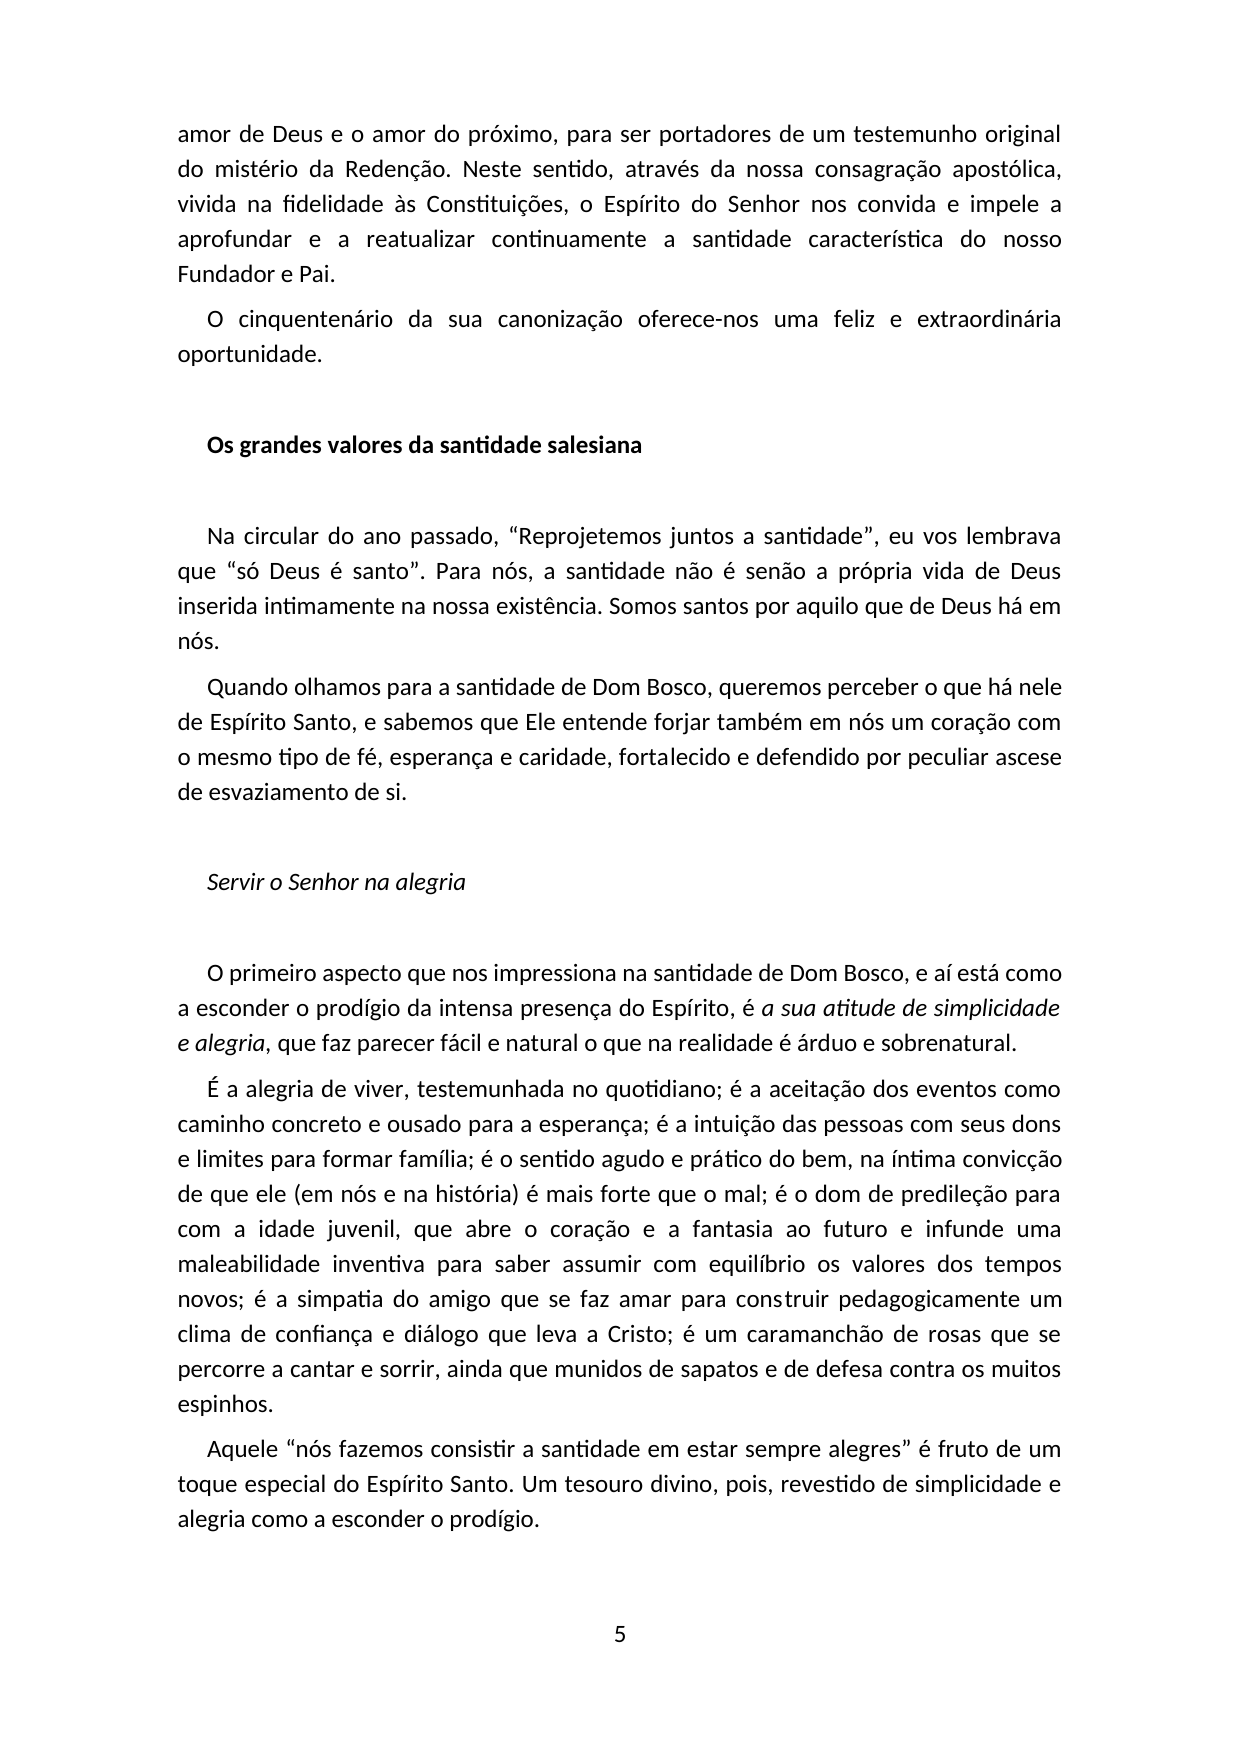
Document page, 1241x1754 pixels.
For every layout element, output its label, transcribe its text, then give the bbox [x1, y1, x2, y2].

text O primeiro aspecto que nos impressiona na santidade de Dom Bosco, e aí está como a esconder o prodígio da intensa presença do Espírito, é a sua atitude de simplicidade e alegria, que faz parecer fácil e natural o que na realidade é árduo e sobrenatural. [177, 957, 1063, 1058]
text Aquele “nós fazemos consistir a santidade em estar sempre alegres” é fruto de um toque especial do Espírito Santo. Um tesouro divino, pois, revestido de simplicidade e alegria como a esconder o prodígio. [177, 1433, 1063, 1534]
text Os grandes valores da santidade salesiana [177, 429, 1063, 460]
text Servir o Senhor na alegria [177, 866, 1063, 897]
text É a alegria de viver, testemunhada no quotidiano; é a aceitação dos eventos como caminho concreto e ousado para a esperança; é a intuição das pessoas com seus dons e limites para formar família; é o sentido agudo e prático do bem, na íntima convicção de que ele (em nós e na história) é mais forte que o mal; é o dom de predileção para com a idade juvenil, que abre o coração e a fantasia ao futuro e infunde uma maleabilidade inventiva para saber assumir com equilíbrio os valores dos tempos novos; é a simpatia do amigo que se faz amar para construir pedagogicamente um clima de confiança e diálogo que leva a Cristo; é um caramanchão de rosas que se percorre a cantar e sorrir, ainda que munidos de sapatos e de defesa contra os muitos espinhos. [177, 1073, 1063, 1418]
text Na circular do ano passado, “Reprojetemos juntos a santidade”, eu vos lembrava que “só Deus é santo”. Para nós, a santidade não é senão a própria vida de Deus inserida intimamente na nossa existência. Somos santos por aquilo que de Deus há em nós. [177, 520, 1063, 656]
text O cinquentenário da sua canonização oferece-nos uma feliz e extraordinária oportunidade. [177, 303, 1063, 369]
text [177, 118, 1063, 289]
text Quando olhamos para a santidade de Dom Bosco, queremos perceber o que há nele de Espírito Santo, e sabemos que Ele entende forjar também em nós um coração com o mesmo tipo de fé, esperança e caridade, fortalecido e defendido por peculiar ascese de esvaziamento de si. [177, 671, 1063, 806]
